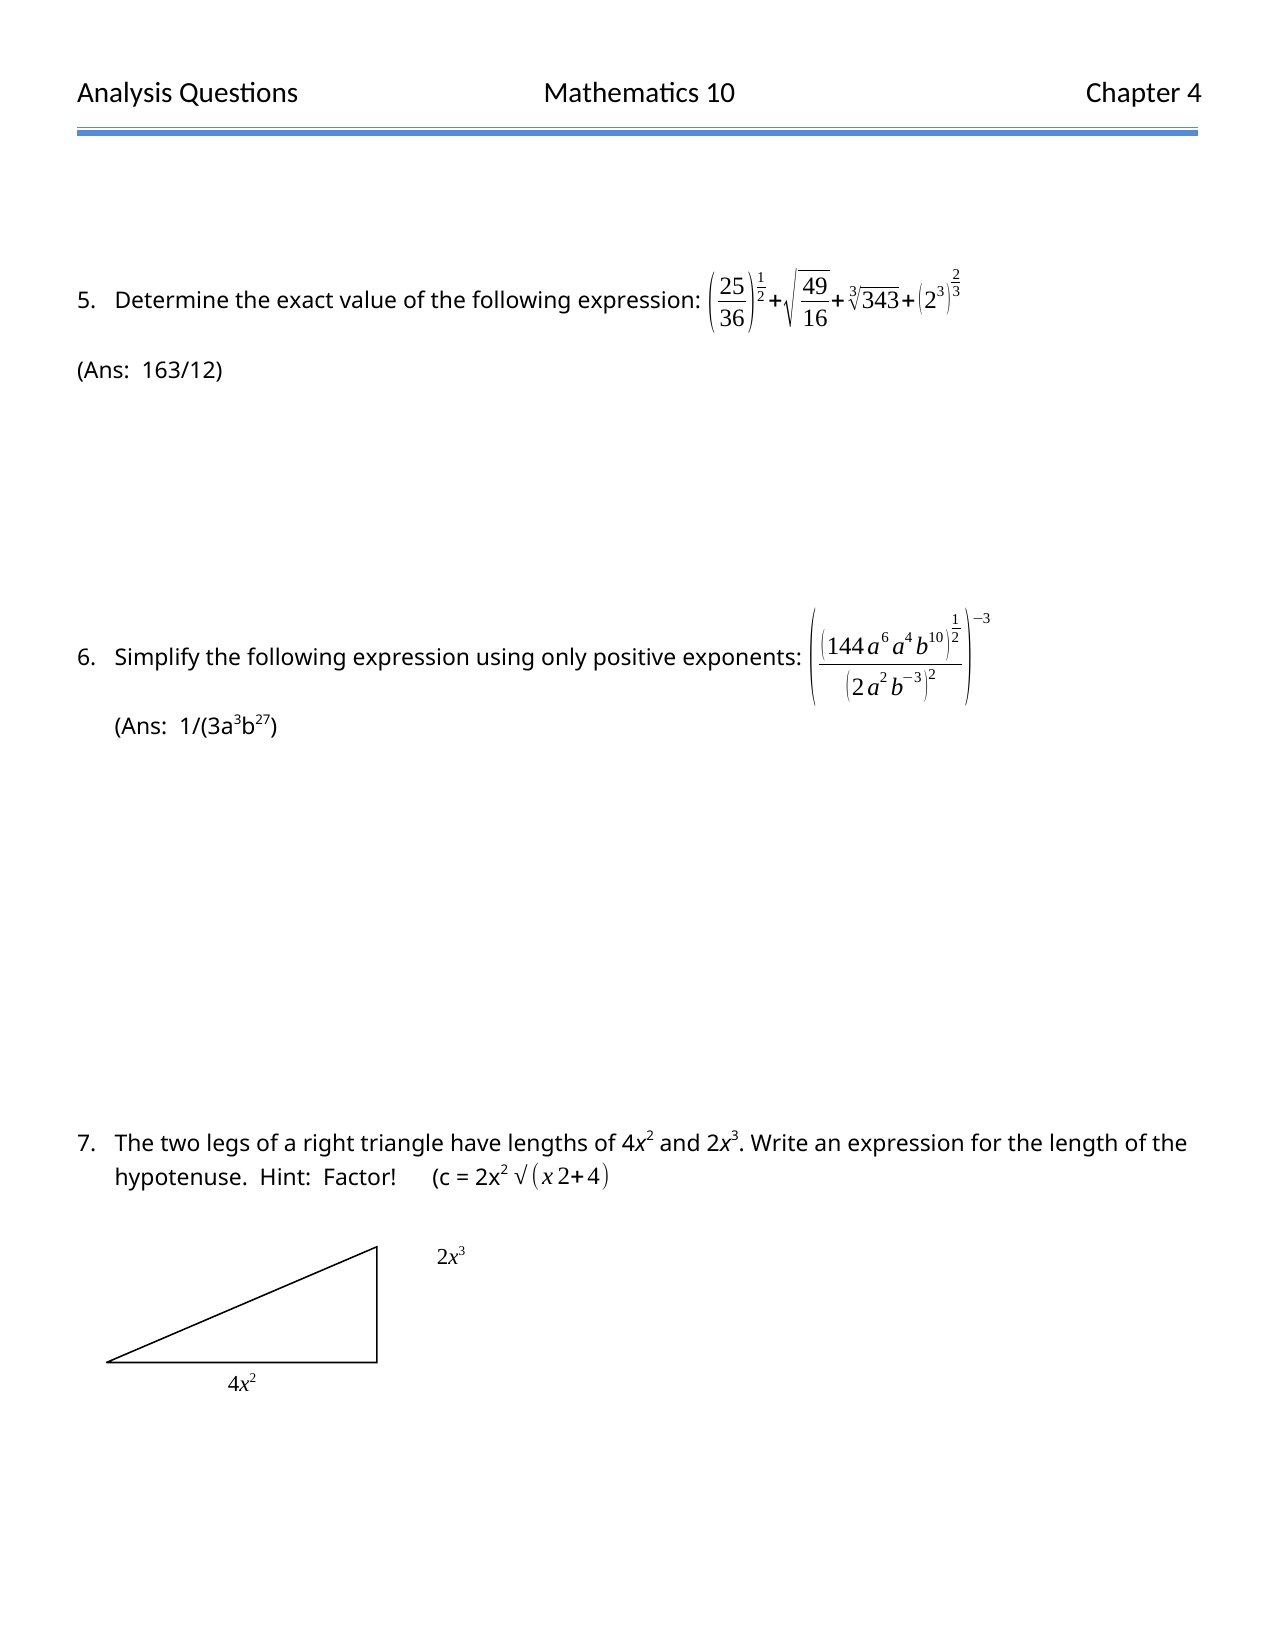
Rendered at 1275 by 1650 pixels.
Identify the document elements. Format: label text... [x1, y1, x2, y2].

list Determine the exact value of the following expression: [77, 265, 1198, 335]
text (Ans: 163/12) [77, 354, 1198, 385]
list Simplify the following expression using only positive exponents: (Ans: 1/(3a3b27) [77, 606, 1198, 772]
list The two legs of a right triangle have lengths of 4x2 and 2x3. Write an expression for the length of the hypotenuse. Hint: Factor! (c = 2x2 [77, 1127, 1198, 1222]
